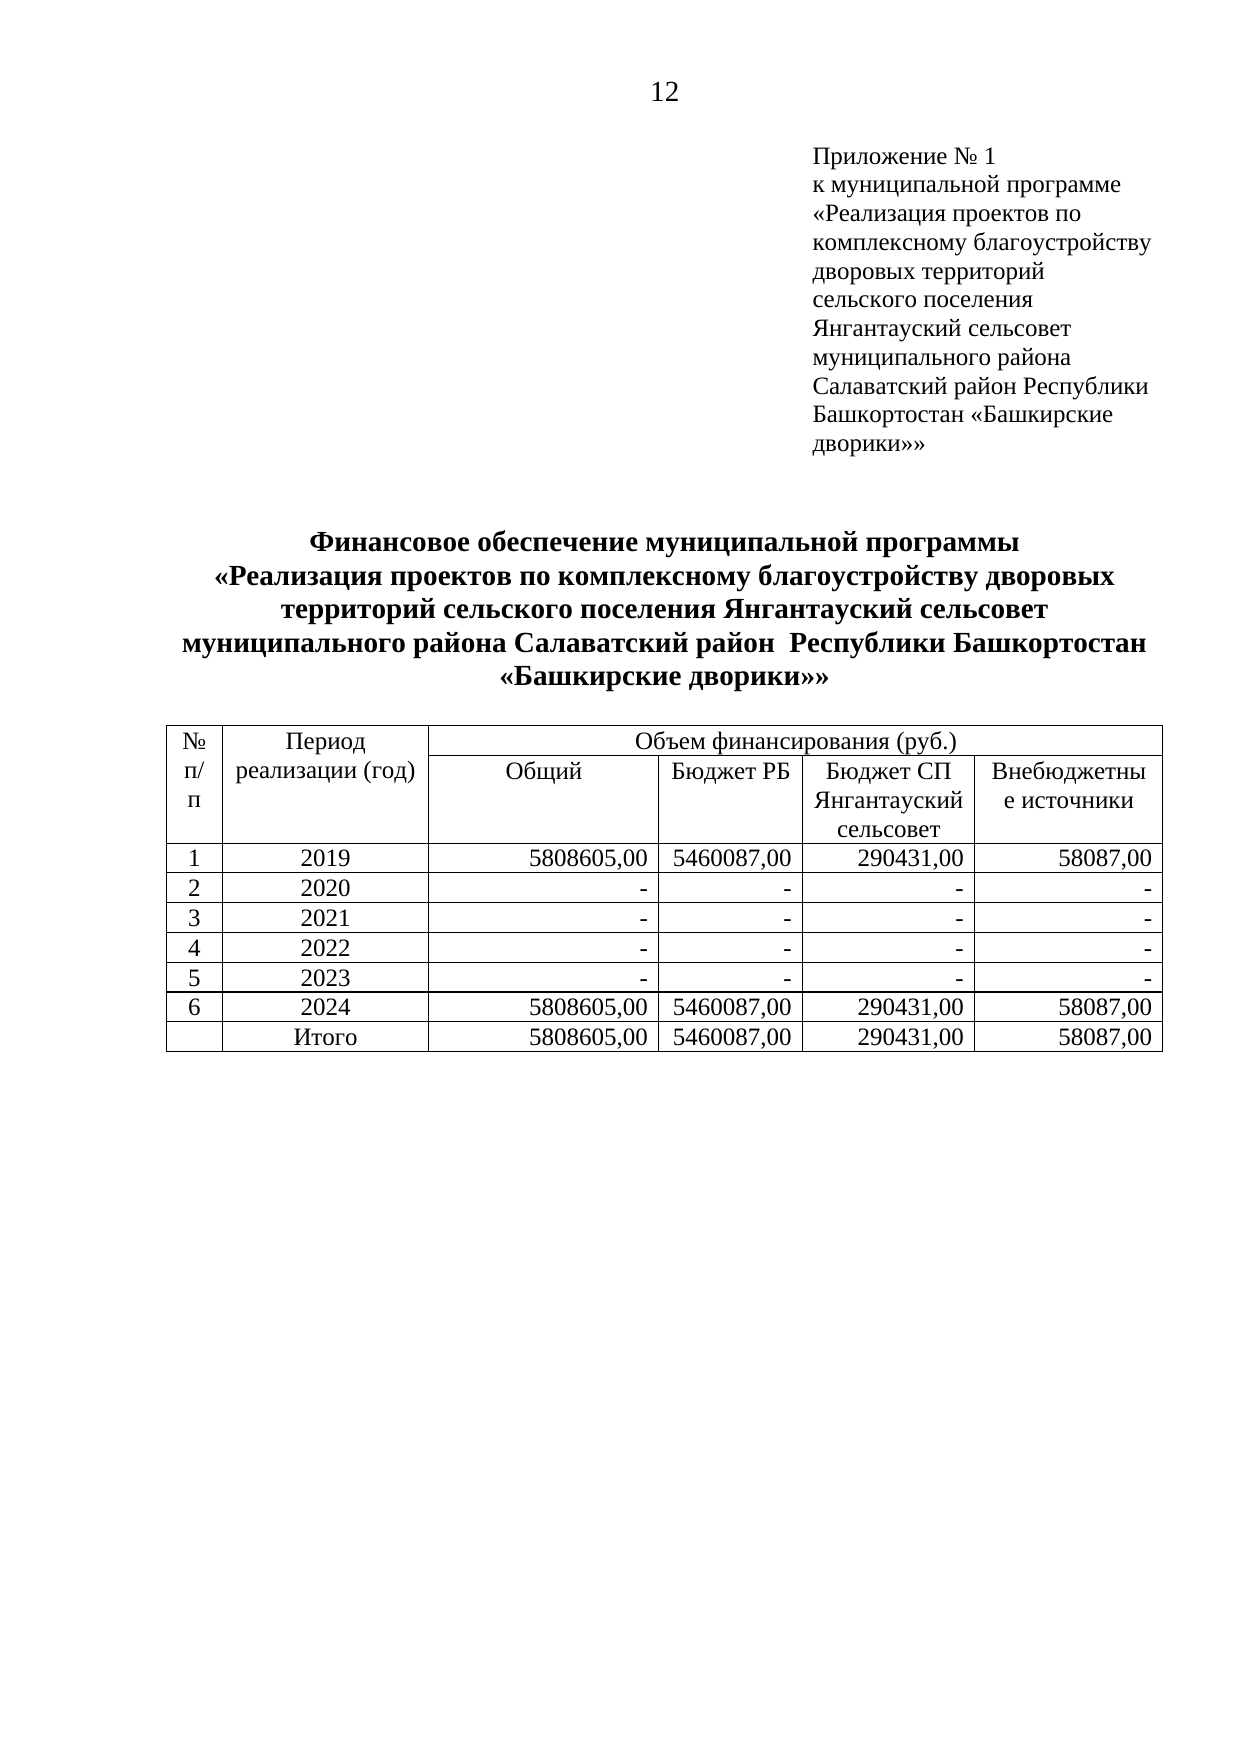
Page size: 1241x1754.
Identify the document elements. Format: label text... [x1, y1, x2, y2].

table_cell 6 [167, 993, 222, 1021]
table_cell - [803, 903, 974, 932]
table_header № п/п [167, 726, 222, 842]
table_cell Итого [223, 1022, 428, 1051]
table_cell Бюджет СП Янгантауский сельсовет [803, 756, 974, 842]
table_cell 5460087,00 [659, 993, 802, 1021]
table_cell 290431,00 [803, 1022, 974, 1051]
table_cell 290431,00 [803, 993, 974, 1021]
table_cell 58087,00 [975, 993, 1162, 1021]
table_header Объем финансирования (руб.) [429, 726, 1162, 755]
text Приложение № 1 [812, 141, 1152, 169]
table_header Период реализации (год) [223, 726, 428, 842]
table_cell 2023 [223, 963, 428, 991]
table_cell Общий [429, 756, 658, 842]
table_cell 5808605,00 [429, 993, 658, 1021]
text «Реализация проектов по комплексному благоустройству дворовых территорий сельского поселения Янгантауский сельсовет муниципального района Салаватский район Республики Башкортостан «Башкирские дворики»» [812, 198, 1152, 457]
table_cell - [803, 963, 974, 991]
table_cell 58087,00 [975, 844, 1162, 872]
table_cell - [975, 903, 1162, 932]
table_cell - [659, 873, 802, 902]
table_cell - [659, 933, 802, 962]
table_cell - [975, 963, 1162, 991]
table_cell - [429, 903, 658, 932]
table_cell 2019 [223, 844, 428, 872]
table_cell 58087,00 [975, 1022, 1162, 1051]
table_cell 5808605,00 [429, 844, 658, 872]
text «Реализация проектов по комплексному благоустройству дворовых территорий сельского поселения Янгантауский сельсовет муниципального района Салаватский район Республики Башкортостан «Башкирские дворики»» [177, 558, 1152, 692]
table_cell 2020 [223, 873, 428, 902]
table_cell 290431,00 [803, 844, 974, 872]
table_cell - [429, 933, 658, 962]
table_cell 5808605,00 [429, 1022, 658, 1051]
table_cell 2021 [223, 903, 428, 932]
table_cell 2022 [223, 933, 428, 962]
table_cell - [803, 933, 974, 962]
table_cell 2024 [223, 993, 428, 1021]
table_cell - [429, 963, 658, 991]
table_cell - [429, 873, 658, 902]
text к муниципальной программе [812, 169, 1152, 198]
table_cell 5460087,00 [659, 844, 802, 872]
table_cell Бюджет РБ [659, 756, 802, 842]
table_cell - [803, 873, 974, 902]
table_cell 1 [167, 844, 222, 872]
table_cell 4 [167, 933, 222, 962]
table_cell Внебюджетные источники [975, 756, 1162, 842]
table_cell - [659, 903, 802, 932]
table_cell [167, 1022, 222, 1051]
table_cell 5 [167, 963, 222, 991]
table_cell - [659, 963, 802, 991]
table_cell - [975, 873, 1162, 902]
table_cell 5460087,00 [659, 1022, 802, 1051]
text Финансовое обеспечение муниципальной программы [177, 524, 1152, 558]
table_cell 3 [167, 903, 222, 932]
table_cell 2 [167, 873, 222, 902]
table_cell - [975, 933, 1162, 962]
